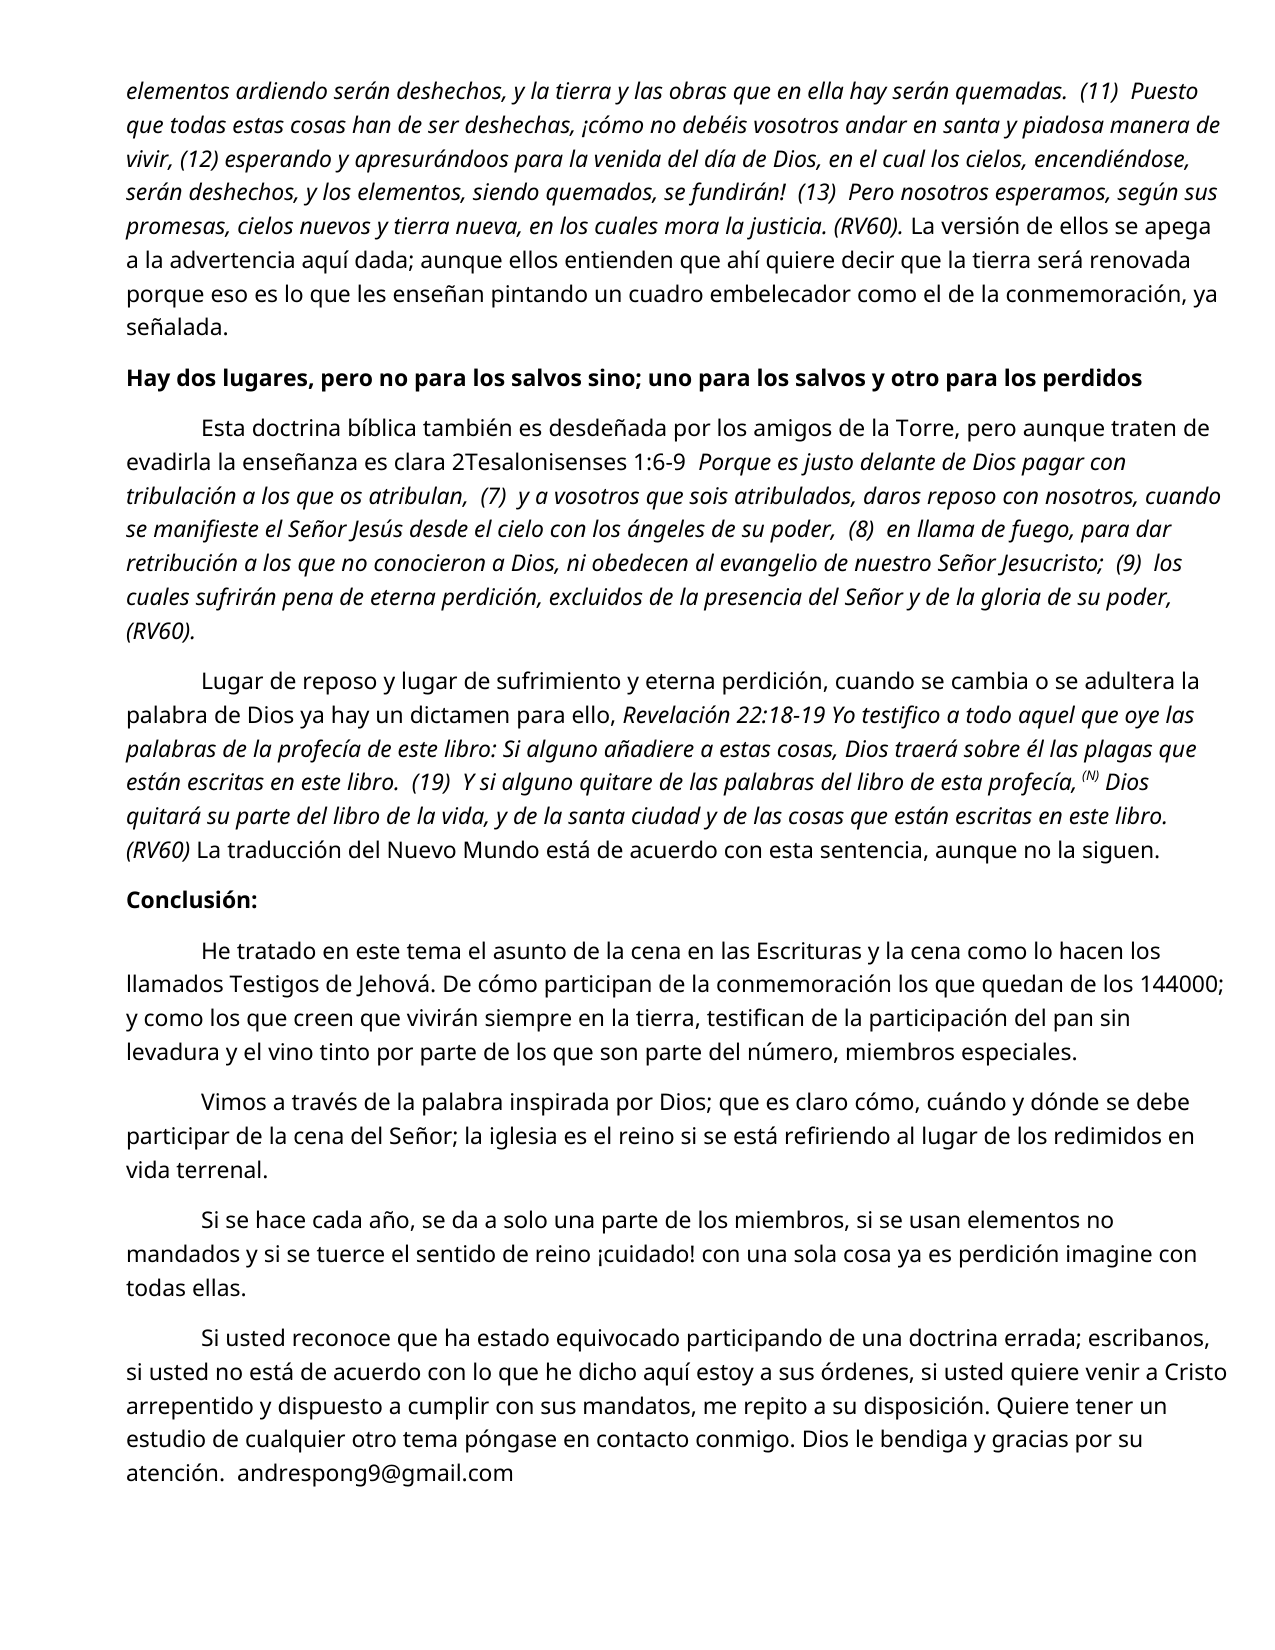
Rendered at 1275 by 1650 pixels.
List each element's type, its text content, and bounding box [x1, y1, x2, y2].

text Si usted reconoce que ha estado equivocado participando de una doctrina errada; escribanos, si usted no está de acuerdo con lo que he dicho aquí estoy a sus órdenes, si usted quiere venir a Cristo arrepentido y dispuesto a cumplir con sus mandatos, me repito a su disposición. Quiere tener un estudio de cualquier otro tema póngase en contacto conmigo. Dios le bendiga y gracias por su atención. andrespong9@gmail.com [126, 1322, 1228, 1488]
text Esta doctrina bíblica también es desdeñada por los amigos de la Torre, pero aunque traten de evadirla la enseñanza es clara 2Tesalonisenses 1:6-9 Porque es justo delante de Dios pagar con tribulación a los que os atribulan, (7) y a vosotros que sois atribulados, daros reposo con nosotros, cuando se manifieste el Señor Jesús desde el cielo con los ángeles de su poder, (8) en llama de fuego, para dar retribución a los que no conocieron a Dios, ni obedecen al evangelio de nuestro Señor Jesucristo; (9) los cuales sufrirán pena de eterna perdición, excluidos de la presencia del Señor y de la gloria de su poder,(RV60). [126, 412, 1228, 646]
text Vimos a través de la palabra inspirada por Dios; que es claro cómo, cuándo y dónde se debe participar de la cena del Señor; la iglesia es el reino si se está refiriendo al lugar de los redimidos en vida terrenal. [126, 1086, 1228, 1185]
text Lugar de reposo y lugar de sufrimiento y eterna perdición, cuando se cambia o se adultera la palabra de Dios ya hay un dictamen para ello, Revelación 22:18-19 Yo testifico a todo aquel que oye las palabras de la profecía de este libro: Si alguno añadiere a estas cosas, Dios traerá sobre él las plagas que están escritas en este libro. (19) Y si alguno quitare de las palabras del libro de esta profecía, (N) Dios quitará su parte del libro de la vida, y de la santa ciudad y de las cosas que están escritas en este libro. (RV60) La traducción del Nuevo Mundo está de acuerdo con esta sentencia, aunque no la siguen. [126, 665, 1228, 865]
text Hay dos lugares, pero no para los salvos sino; uno para los salvos y otro para los perdidos [126, 362, 1228, 393]
text Conclusión: [126, 884, 1228, 915]
text Si se hace cada año, se da a solo una parte de los miembros, si se usan elementos no mandados y si se tuerce el sentido de reino ¡cuidado! con una sola cosa ya es perdición imagine con todas ellas. [126, 1204, 1228, 1303]
text He tratado en este tema el asunto de la cena en las Escrituras y la cena como lo hacen los llamados Testigos de Jehová. De cómo participan de la conmemoración los que quedan de los 144000; y como los que creen que vivirán siempre en la tierra, testifican de la participación del pan sin levadura y el vino tinto por parte de los que son parte del número, miembros especiales. [126, 934, 1228, 1067]
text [126, 75, 1228, 342]
